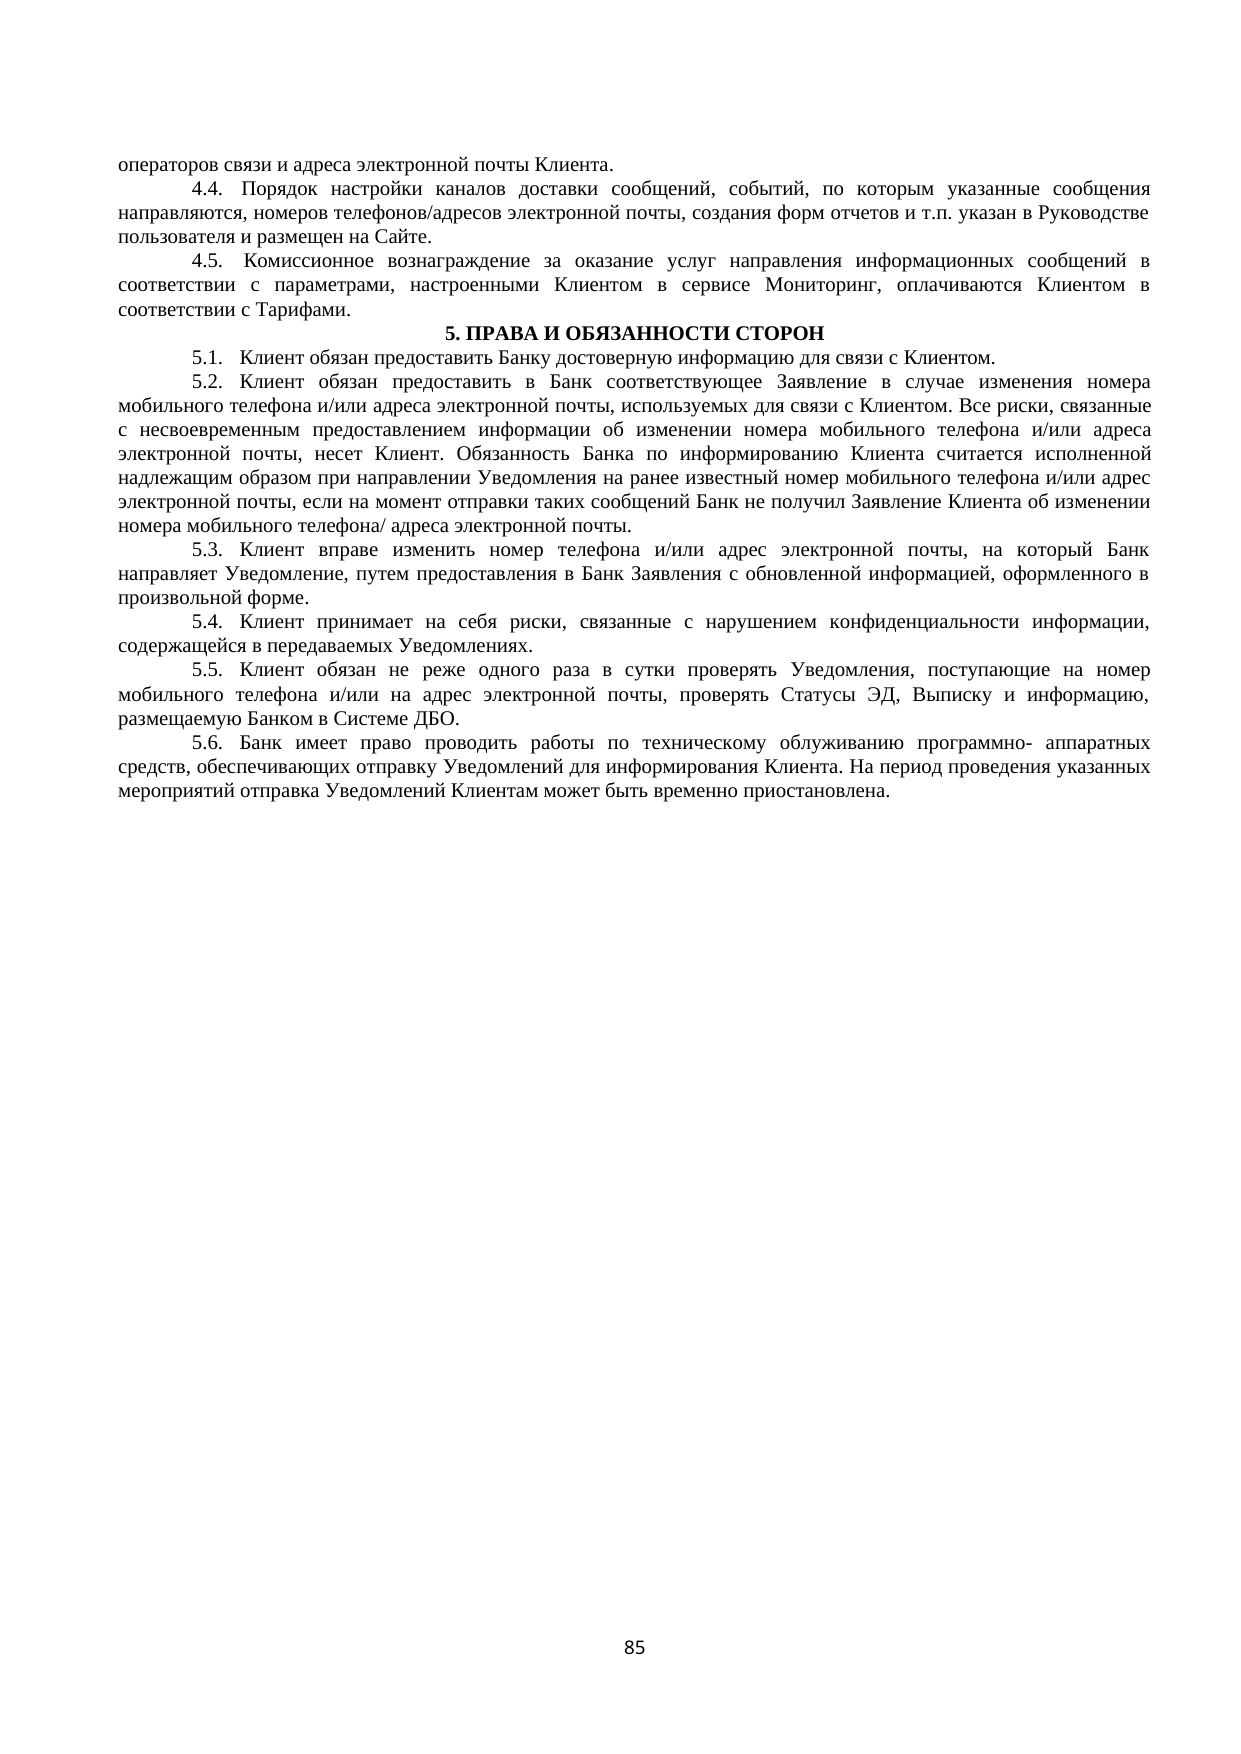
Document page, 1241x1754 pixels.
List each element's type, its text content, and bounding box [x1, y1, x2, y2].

list Клиент обязан предоставить в Банк соответствующее Заявление в случае изменения номера мобильного телефона и/или адреса электронной почты, используемых для связи с Клиентом. Все риски, связанные с несвоевременным предоставлением информации об изменении номера мобильного телефона и/или адреса электронной почты, несет Клиент. Обязанность Банка по информированию Клиента считается исполненной надлежащим образом при направлении Уведомления на ранее известный номер мобильного телефона и/или адрес электронной почты, если на момент отправки таких сообщений Банк не получил Заявление Клиента об изменении номера мобильного телефона/ адреса электронной почты. [118, 369, 1152, 537]
list Клиент вправе изменить номер телефона и/или адрес электронной почты, на который Банк направляет Уведомление, путем предоставления в Банк Заявления с обновленной информацией, оформленного в произвольной форме. [118, 537, 1151, 609]
subtitle 5. ПРАВА И ОБЯЗАННОСТИ СТОРОН [106, 321, 1163, 344]
list Клиент обязан предоставить Банку достоверную информацию для связи с Клиентом. [118, 344, 1151, 369]
list Клиент обязан не реже одного раза в сутки проверять Уведомления, поступающие на номер мобильного телефона и/или на адрес электронной почты, проверять Статусы ЭД, Выписку и информацию, размещаемую Банком в Системе ДБО. [118, 657, 1151, 729]
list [118, 152, 1151, 176]
list Банк имеет право проводить работы по техническому облуживанию программно- аппаратных средств, обеспечивающих отправку Уведомлений для информирования Клиента. На период проведения указанных мероприятий отправка Уведомлений Клиентам может быть временно приостановлена. [118, 729, 1152, 802]
list Клиент принимает на себя риски, связанные с нарушением конфиденциальности информации, содержащейся в передаваемых Уведомлениях. [118, 609, 1151, 657]
list Порядок настройки каналов доставки сообщений, событий, по которым указанные сообщения направляются, номеров телефонов/адресов электронной почты, создания форм отчетов и т.п. указан в Руководстве пользователя и размещен на Сайте. [118, 176, 1151, 248]
list Комиссионное вознаграждение за оказание услуг направления информационных сообщений в соответствии с параметрами, настроенными Клиентом в сервисе Мониторинг, оплачиваются Клиентом в соответствии с Тарифами. [118, 248, 1152, 321]
